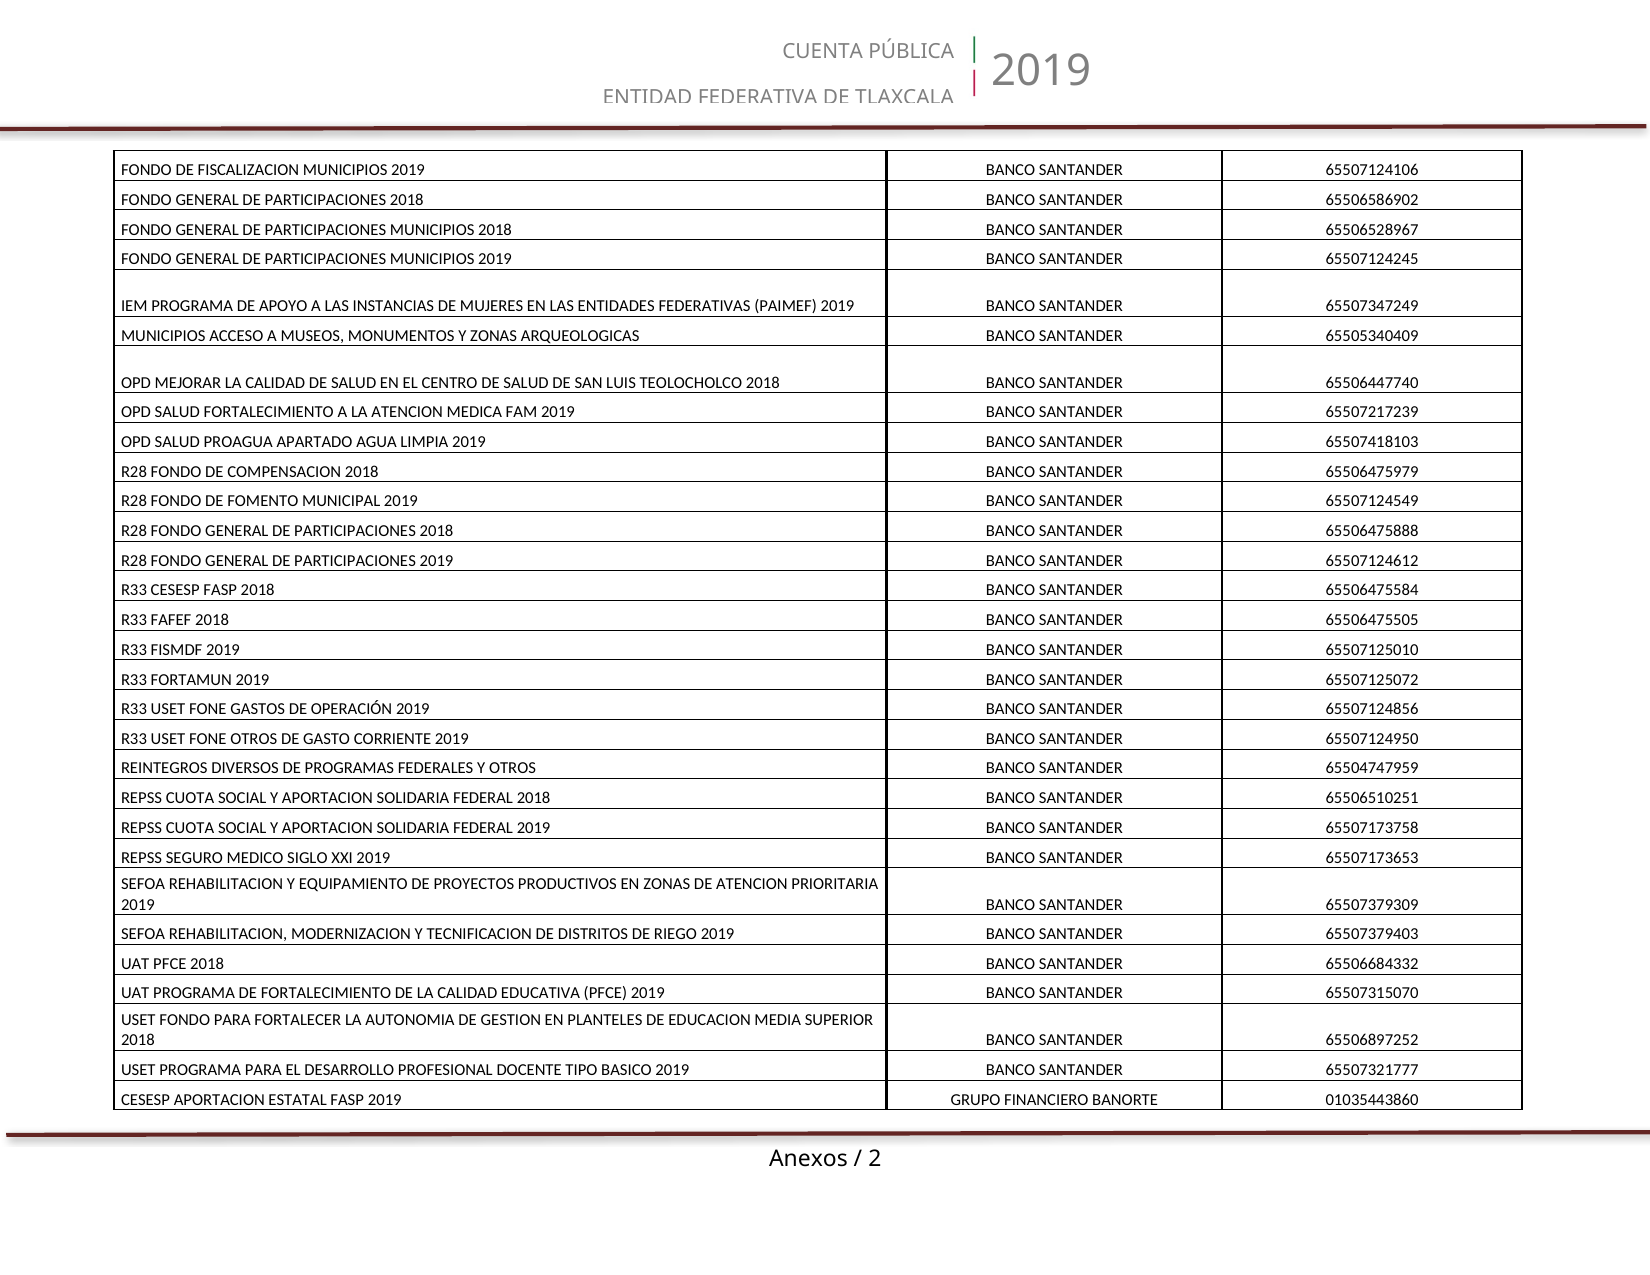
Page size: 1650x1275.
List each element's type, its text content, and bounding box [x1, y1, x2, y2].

picture [968, 28, 985, 99]
table_cell BANCO SANTANDER [888, 317, 1221, 345]
table_cell 65507379403 [1223, 915, 1521, 944]
table_cell 65507418103 [1223, 423, 1521, 452]
table_cell 65507124612 [1223, 542, 1521, 570]
table_cell 65505340409 [1223, 317, 1521, 345]
table_cell FONDO GENERAL DE PARTICIPACIONES 2018 [115, 181, 885, 209]
table_cell 65506475979 [1223, 453, 1521, 481]
table_cell BANCO SANTANDER [888, 542, 1221, 570]
table_cell BANCO SANTANDER [888, 346, 1221, 392]
table_cell R33 USET FONE OTROS DE GASTO CORRIENTE 2019 [115, 720, 885, 748]
table_cell BANCO SANTANDER [888, 750, 1221, 778]
table_cell BANCO SANTANDER [888, 151, 1221, 180]
table_cell 65507379309 [1223, 868, 1521, 914]
table_cell R33 FORTAMUN 2019 [115, 660, 885, 689]
table_cell BANCO SANTANDER [888, 809, 1221, 837]
table_cell OPD SALUD PROAGUA APARTADO AGUA LIMPIA 2019 [115, 423, 885, 452]
table_cell BANCO SANTANDER [888, 571, 1221, 600]
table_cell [888, 1081, 1221, 1109]
table_cell 65506684332 [1223, 945, 1521, 973]
table_cell BANCO SANTANDER [888, 482, 1221, 511]
table_cell REPSS CUOTA SOCIAL Y APORTACION SOLIDARIA FEDERAL 2018 [115, 779, 885, 808]
table_cell 65506510251 [1223, 779, 1521, 808]
table_cell BANCO SANTANDER [888, 423, 1221, 452]
table_cell 65504747959 [1223, 750, 1521, 778]
table_cell 65507321777 [1223, 1051, 1521, 1080]
table_cell REPSS SEGURO MEDICO SIGLO XXI 2019 [115, 839, 885, 867]
table_cell BANCO SANTANDER [888, 779, 1221, 808]
table_cell BANCO SANTANDER [888, 1004, 1221, 1050]
table_cell 65507347249 [1223, 270, 1521, 316]
table_cell R33 CESESP FASP 2018 [115, 571, 885, 600]
table_cell BANCO SANTANDER [888, 393, 1221, 422]
table_cell UAT PROGRAMA DE FORTALECIMIENTO DE LA CALIDAD EDUCATIVA (PFCE) 2019 [115, 975, 885, 1003]
table_cell 65507315070 [1223, 975, 1521, 1003]
table_cell 65506475505 [1223, 601, 1521, 630]
table_cell BANCO SANTANDER [888, 915, 1221, 944]
table_cell 65507124856 [1223, 690, 1521, 719]
table_cell 65506475888 [1223, 512, 1521, 541]
table_cell BANCO SANTANDER [888, 631, 1221, 659]
table_cell 65507125072 [1223, 660, 1521, 689]
table_cell SEFOA REHABILITACION Y EQUIPAMIENTO DE PROYECTOS PRODUCTIVOS EN ZONAS DE ATENCION PRIORITARIA 2019 [115, 868, 885, 914]
table_cell MUNICIPIOS ACCESO A MUSEOS, MONUMENTOS Y ZONAS ARQUEOLOGICAS [115, 317, 885, 345]
table_cell BANCO SANTANDER [888, 181, 1221, 209]
table_cell R28 FONDO DE COMPENSACION 2018 [115, 453, 885, 481]
table_cell REPSS CUOTA SOCIAL Y APORTACION SOLIDARIA FEDERAL 2019 [115, 809, 885, 837]
table_cell USET PROGRAMA PARA EL DESARROLLO PROFESIONAL DOCENTE TIPO BASICO 2019 [115, 1051, 885, 1080]
table_cell FONDO GENERAL DE PARTICIPACIONES MUNICIPIOS 2019 [115, 240, 885, 269]
table_cell 65507124245 [1223, 240, 1521, 269]
table_cell BANCO SANTANDER [888, 720, 1221, 748]
table_cell BANCO SANTANDER [888, 945, 1221, 973]
table_cell UAT PFCE 2018 [115, 945, 885, 973]
table_cell BANCO SANTANDER [888, 1051, 1221, 1080]
table_cell 65507173653 [1223, 839, 1521, 867]
table_cell R33 USET FONE GASTOS DE OPERACIÓN 2019 [115, 690, 885, 719]
table_cell IEM PROGRAMA DE APOYO A LAS INSTANCIAS DE MUJERES EN LAS ENTIDADES FEDERATIVAS (PAIMEF) 2019 [115, 270, 885, 316]
table_cell R28 FONDO DE FOMENTO MUNICIPAL 2019 [115, 482, 885, 511]
table_cell 65507173758 [1223, 809, 1521, 837]
table_cell BANCO SANTANDER [888, 660, 1221, 689]
table_cell USET FONDO PARA FORTALECER LA AUTONOMIA DE GESTION EN PLANTELES DE EDUCACION MEDIA SUPERIOR 2018 [115, 1004, 885, 1050]
table_cell BANCO SANTANDER [888, 975, 1221, 1003]
table_cell R28 FONDO GENERAL DE PARTICIPACIONES 2018 [115, 512, 885, 541]
table_cell BANCO SANTANDER [888, 839, 1221, 867]
table_cell BANCO SANTANDER [888, 868, 1221, 914]
table_cell 65507124549 [1223, 482, 1521, 511]
table_cell 65506528967 [1223, 210, 1521, 239]
table_cell BANCO SANTANDER [888, 512, 1221, 541]
table_cell 65506897252 [1223, 1004, 1521, 1050]
table_cell R33 FAFEF 2018 [115, 601, 885, 630]
table_cell BANCO SANTANDER [888, 210, 1221, 239]
table_cell 65507124950 [1223, 720, 1521, 748]
table_cell 65507124106 [1223, 151, 1521, 180]
table_cell CESESP APORTACION ESTATAL FASP 2019 [115, 1081, 885, 1109]
table_cell 65507217239 [1223, 393, 1521, 422]
table_cell 01035443860 [1223, 1081, 1521, 1109]
table_cell 65507125010 [1223, 631, 1521, 659]
table_cell R33 FISMDF 2019 [115, 631, 885, 659]
table_cell REINTEGROS DIVERSOS DE PROGRAMAS FEDERALES Y OTROS [115, 750, 885, 778]
table_cell OPD SALUD FORTALECIMIENTO A LA ATENCION MEDICA FAM 2019 [115, 393, 885, 422]
table_cell OPD MEJORAR LA CALIDAD DE SALUD EN EL CENTRO DE SALUD DE SAN LUIS TEOLOCHOLCO 2018 [115, 346, 885, 392]
table_cell FONDO DE FISCALIZACION MUNICIPIOS 2019 [115, 151, 885, 180]
table_cell 65506475584 [1223, 571, 1521, 600]
table_cell FONDO GENERAL DE PARTICIPACIONES MUNICIPIOS 2018 [115, 210, 885, 239]
table_cell SEFOA REHABILITACION, MODERNIZACION Y TECNIFICACION DE DISTRITOS DE RIEGO 2019 [115, 915, 885, 944]
table_cell BANCO SANTANDER [888, 240, 1221, 269]
table_cell 65506447740 [1223, 346, 1521, 392]
table_cell BANCO SANTANDER [888, 453, 1221, 481]
table_cell BANCO SANTANDER [888, 601, 1221, 630]
table_cell 65506586902 [1223, 181, 1521, 209]
table_cell BANCO SANTANDER [888, 270, 1221, 316]
table_cell R28 FONDO GENERAL DE PARTICIPACIONES 2019 [115, 542, 885, 570]
table_cell BANCO SANTANDER [888, 690, 1221, 719]
